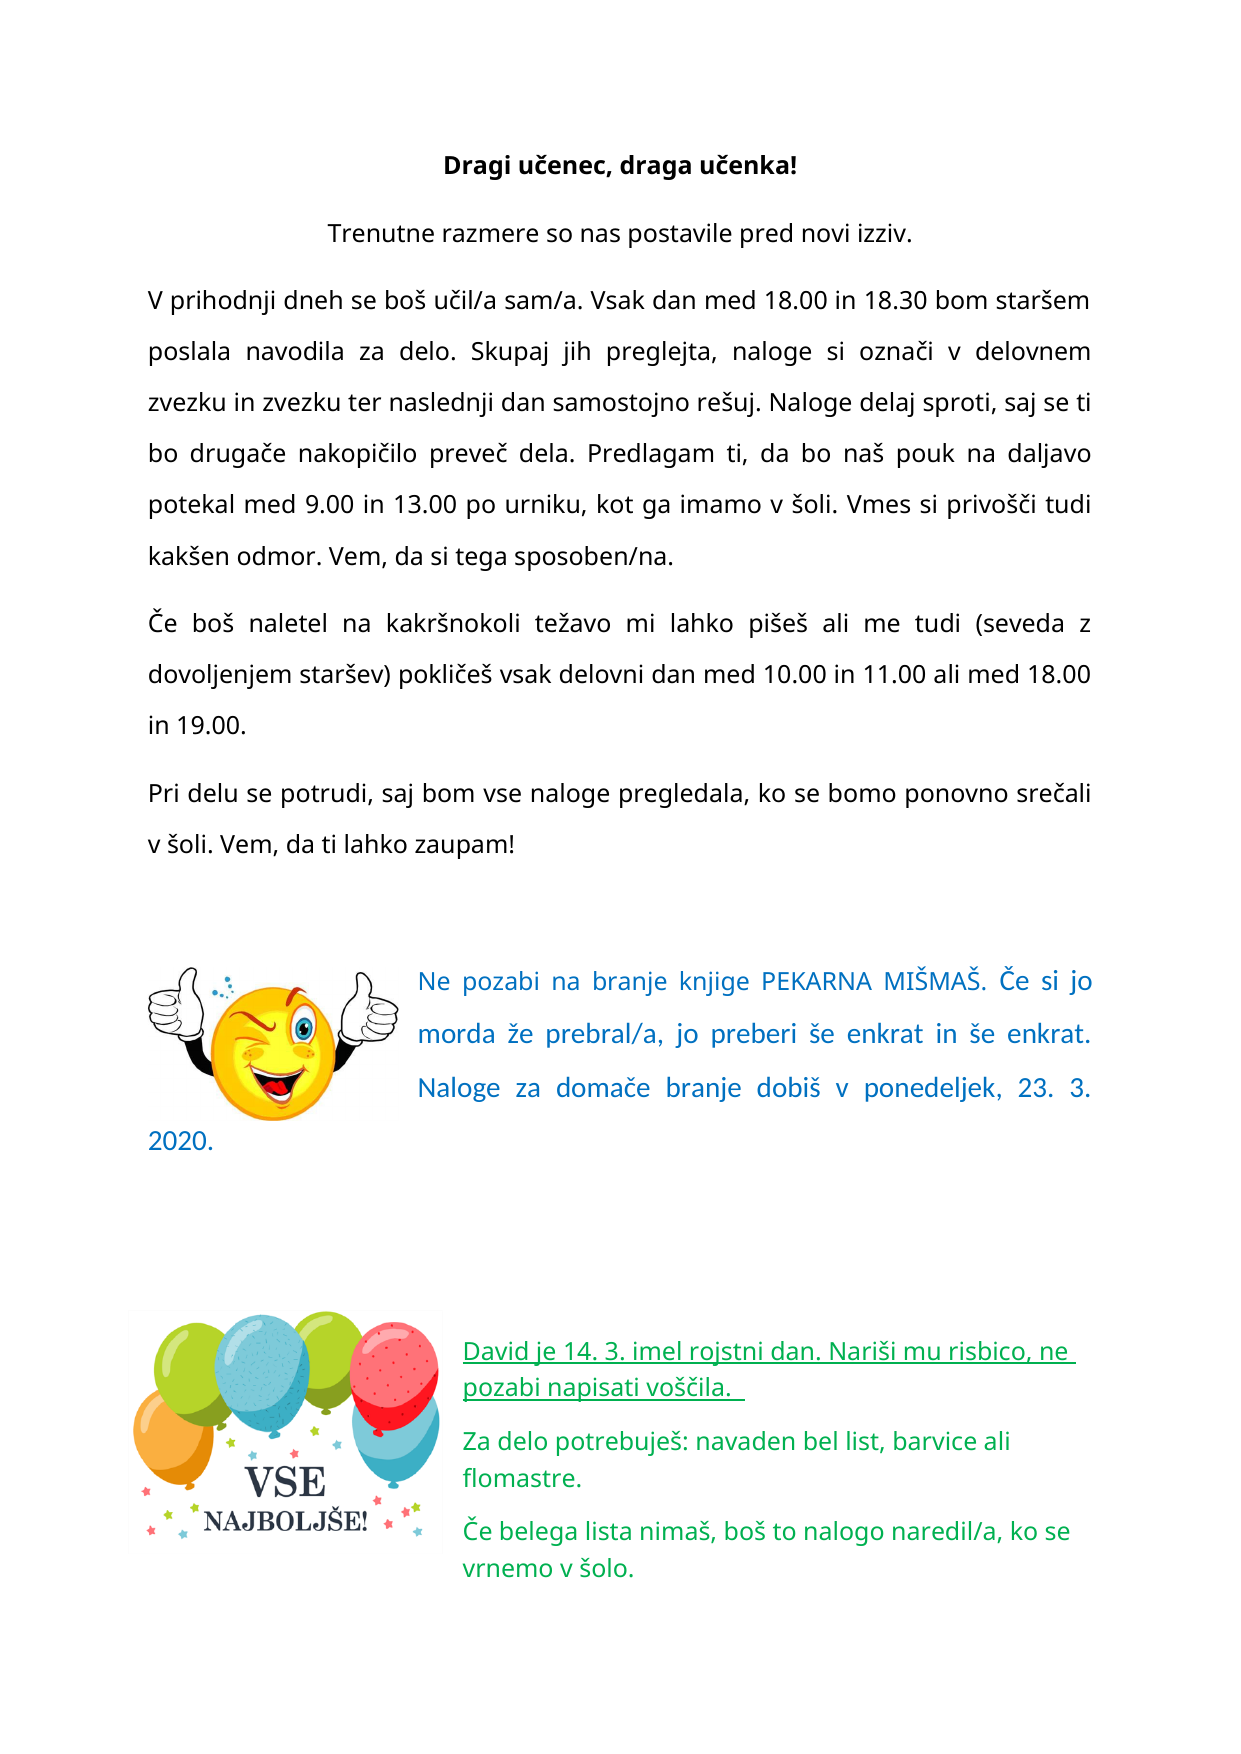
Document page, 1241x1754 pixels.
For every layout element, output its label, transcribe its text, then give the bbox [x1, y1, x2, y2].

text Trenutne razmere so nas postavile pred novi izziv. [148, 215, 1093, 249]
text Ne pozabi na branje knjige PEKARNA MIŠMAŠ. Če si jo morda že prebral/a, jo preberi še enkrat in še enkrat. Naloge za domače branje dobiš v ponedeljek, 23. 3. 2020. [148, 962, 1093, 1158]
text David je 14. 3. imel rojstni dan. Nariši mu risbico, ne pozabi napisati voščila. [444, 1333, 1093, 1404]
text V prihodnji dneh se boš učil/a sam/a. Vsak dan med 18.00 in 18.30 bom staršem poslala navodila za delo. Skupaj jih preglejta, naloge si označi v delovnem zvezku in zvezku ter naslednji dan samostojno rešuj. Naloge delaj sproti, saj se ti bo drugače nakopičilo preveč dela. Predlagam ti, da bo naš pouk na daljavo potekal med 9.00 in 13.00 po urniku, kot ga imamo v šoli. Vmes si privošči tudi kakšen odmor. Vem, da si tega sposoben/na. [148, 283, 1093, 572]
text Če boš naletel na kakršnokoli težavo mi lahko pišeš ali me tudi (seveda z dovoljenjem staršev) pokličeš vsak delovni dan med 10.00 in 11.00 ali med 18.00 in 19.00. [148, 606, 1093, 742]
picture [147, 967, 399, 1121]
text Pri delu se potrudi, saj bom vse naloge pregledala, ko se bomo ponovno srečali v šoli. Vem, da ti lahko zaupam! [148, 776, 1093, 861]
picture [128, 1310, 444, 1554]
text Dragi učenec, draga učenka! [148, 148, 1093, 182]
text Če belega lista nimaš, boš to nalogo naredil/a, ko se vrnemo v šolo. [148, 1514, 1093, 1584]
text Za delo potrebuješ: navaden bel list, barvice ali flomastre. [444, 1423, 1093, 1494]
